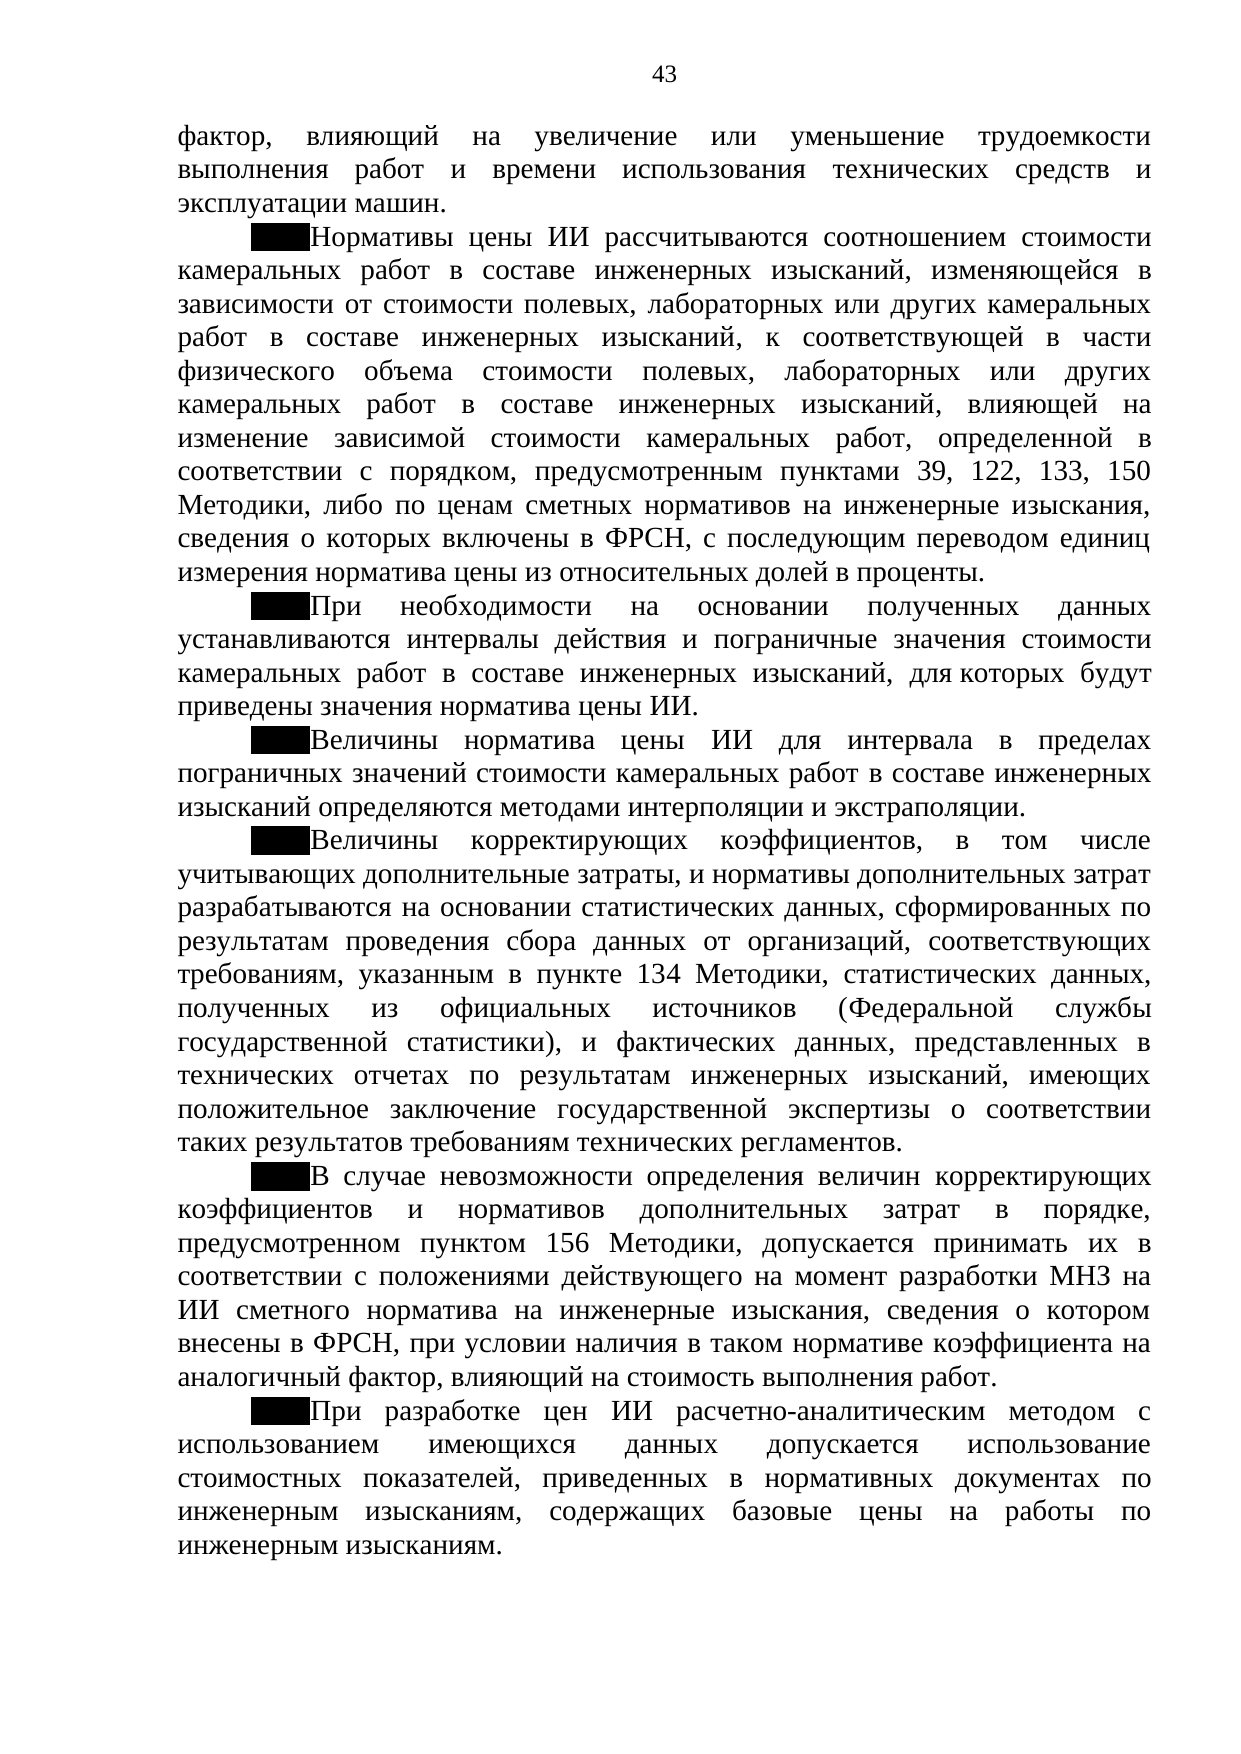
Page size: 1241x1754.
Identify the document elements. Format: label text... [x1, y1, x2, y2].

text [177, 118, 1152, 219]
text При необходимости на основании полученных данных устанавливаются интервалы действия и пограничные значения стоимости камеральных работ в составе инженерных изысканий, для которых будут приведены значения норматива цены ИИ. [177, 588, 1152, 722]
text Нормативы цены ИИ рассчитываются соотношением стоимости камеральных работ в составе инженерных изысканий, изменяющейся в зависимости от стоимости полевых, лабораторных или других камеральных работ в составе инженерных изысканий, к соответствующей в части физического объема стоимости полевых, лабораторных или других камеральных работ в составе инженерных изысканий, влияющей на изменение зависимой стоимости камеральных работ, определенной в соответствии с порядком, предусмотренным пунктами 39, 122, 133, 150 Методики, либо по ценам сметных нормативов на инженерные изыскания, сведения о которых включены в ФРСН, с последующим переводом единиц измерения норматива цены из относительных долей в проценты. [177, 219, 1152, 588]
text Величины корректирующих коэффициентов, в том числе учитывающих дополнительные затраты, и нормативы дополнительных затрат разрабатываются на основании статистических данных, сформированных по результатам проведения сбора данных от организаций, соответствующих требованиям, указанным в пункте 134 Методики, статистических данных, полученных из официальных источников (Федеральной службы государственной статистики), и фактических данных, представленных в технических отчетах по результатам инженерных изысканий, имеющих положительное заключение государственной экспертизы о соответствии таких результатов требованиям технических регламентов. [177, 822, 1152, 1158]
text Величины норматива цены ИИ для интервала в пределах пограничных значений стоимости камеральных работ в составе инженерных изысканий определяются методами интерполяции и экстраполяции. [177, 722, 1152, 822]
text При разработке цен ИИ расчетно-аналитическим методом с использованием имеющихся данных допускается использование стоимостных показателей, приведенных в нормативных документах по инженерным изысканиям, содержащих базовые цены на работы по инженерным изысканиям. [177, 1393, 1152, 1560]
text В случае невозможности определения величин корректирующих коэффициентов и нормативов дополнительных затрат в порядке, предусмотренном пунктом 156 Методики, допускается принимать их в соответствии с положениями действующего на момент разработки МНЗ на ИИ сметного норматива на инженерные изыскания, сведения о котором внесены в ФРСН, при условии наличия в таком нормативе коэффициента на аналогичный фактор, влияющий на стоимость выполнения работ. [177, 1158, 1152, 1393]
